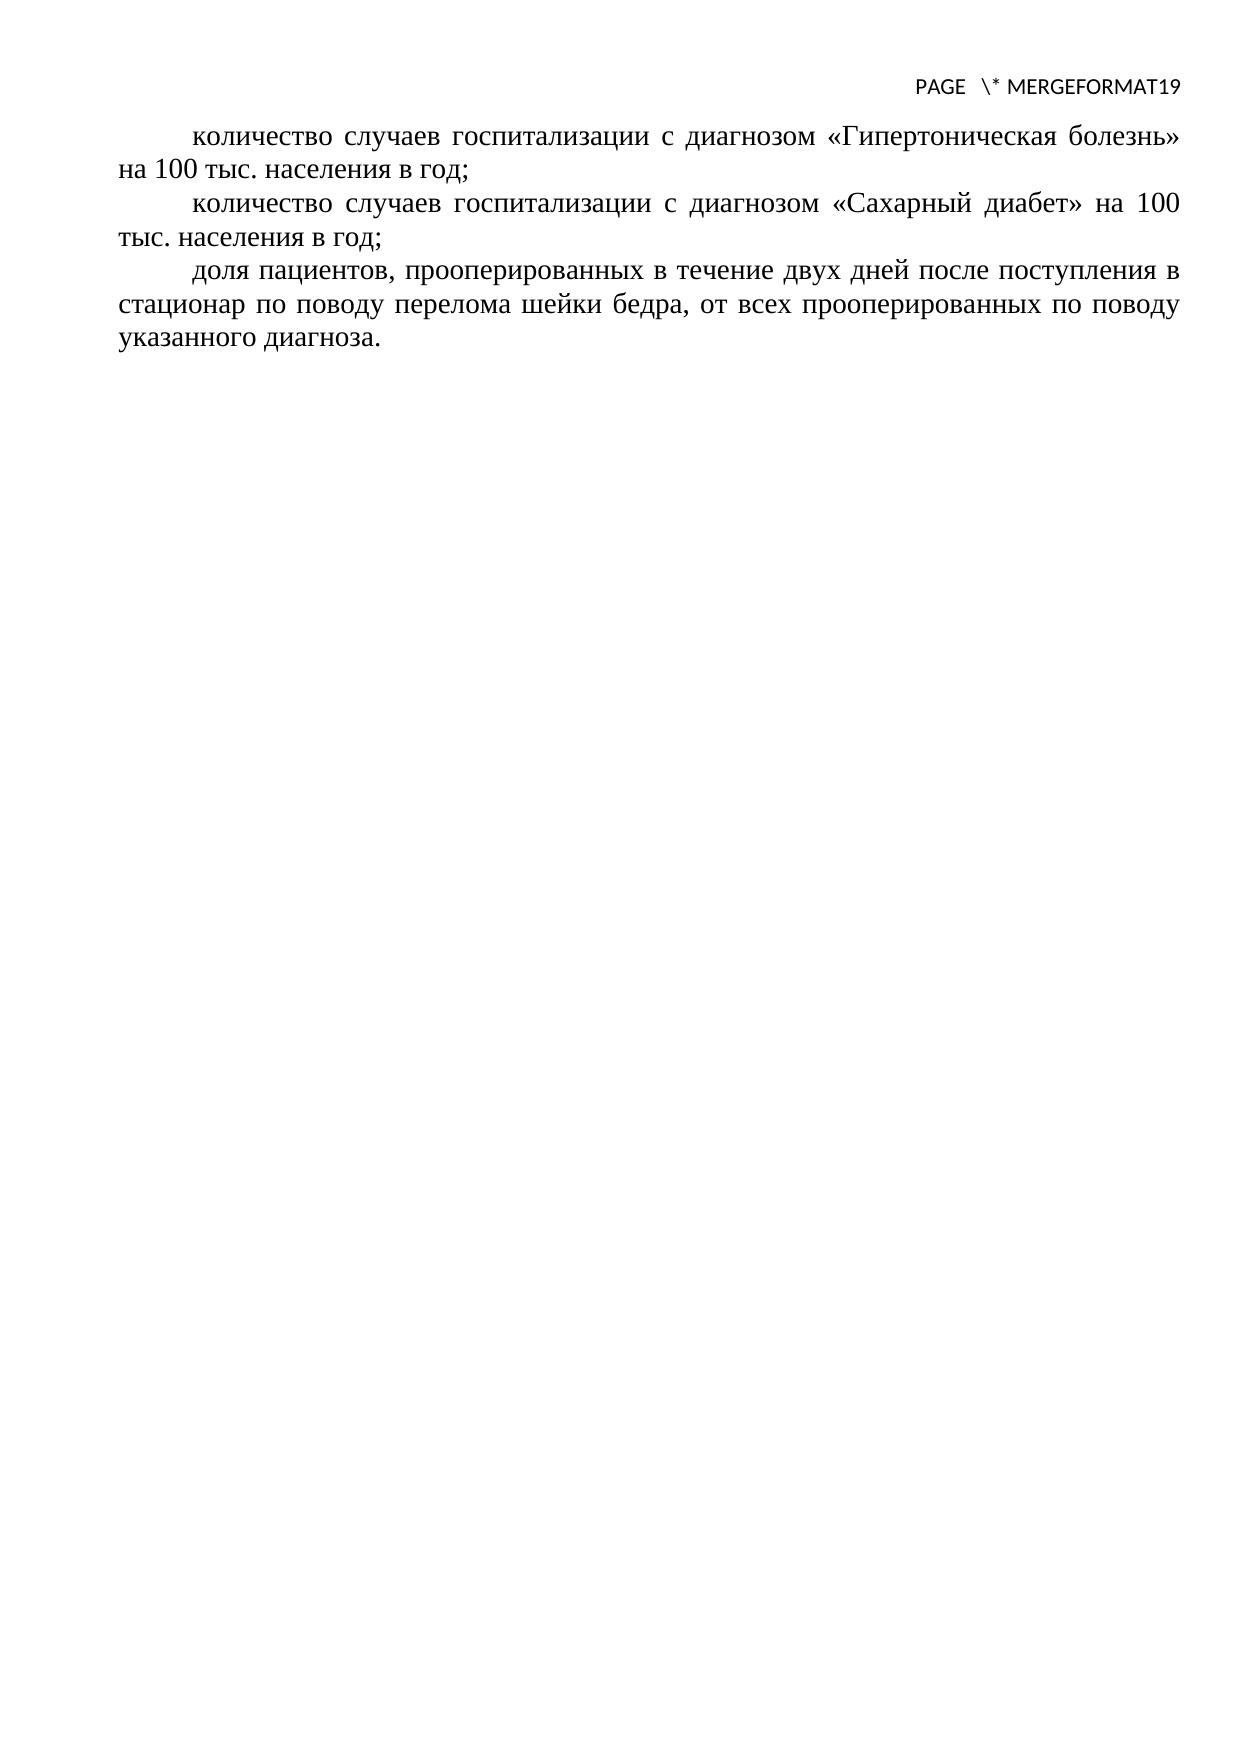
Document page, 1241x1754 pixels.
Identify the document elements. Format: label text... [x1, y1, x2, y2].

text количество случаев госпитализации с диагнозом «Сахарный диабет» на 100 тыс. населения в год; [118, 185, 1181, 252]
text количество случаев госпитализации с диагнозом «Гипертоническая болезнь» на 100 тыс. населения в год; [118, 118, 1181, 185]
text доля пациентов, прооперированных в течение двух дней после поступления в стационар по поводу перелома шейки бедра, от всех прооперированных по поводу указанного диагноза. [118, 252, 1181, 353]
